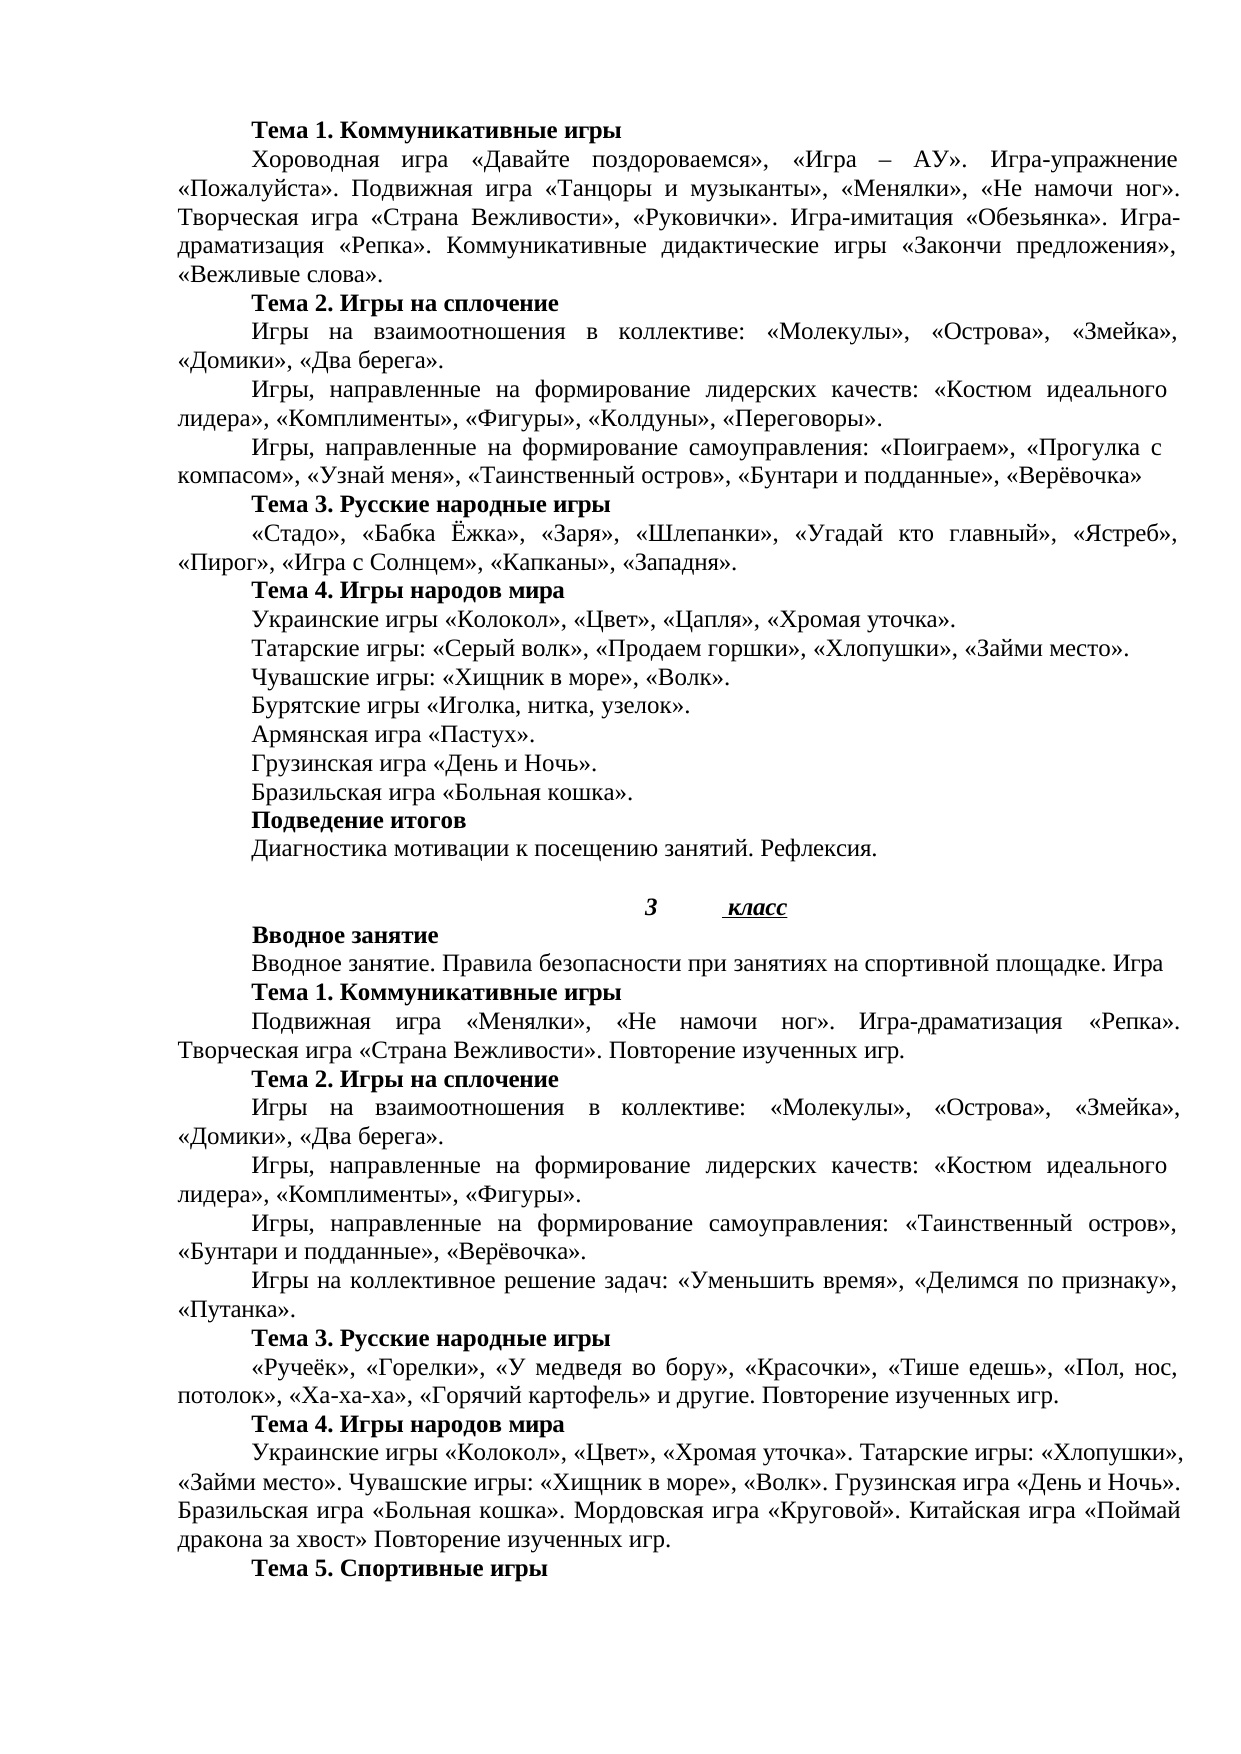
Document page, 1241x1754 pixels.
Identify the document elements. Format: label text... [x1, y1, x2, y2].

text Грузинская игра «День и Ночь». Бразильская игра «Больная кошка». Подведение итогов [251, 748, 726, 834]
text Игры на взаимоотношения в коллективе: «Молекулы», «Острова», «Змейка», [251, 317, 1205, 345]
text Хороводная игра «Давайте поздороваемся», «Игра – АУ». Игра-упражнение [251, 144, 1205, 173]
text Игры, направленные на формирование лидерских качеств: «Костюм идеального лидера», «Комплименты», «Фигуры», «Колдуны», «Переговоры». [177, 374, 1205, 432]
subtitle Тема 3. Русские народные игры [251, 490, 1205, 518]
text Бурятские игры «Иголка, нитка, узелок». Армянская игра «Пастух». [251, 691, 726, 748]
text Игры, направленные на формирование лидерских качеств: «Костюм идеального лидера», «Комплименты», «Фигуры». [177, 1150, 1205, 1208]
subtitle Тема 1. Коммуникативные игры [251, 978, 1205, 1006]
text Вводное занятие. Правила безопасности при занятиях на спортивной площадке. Игра [251, 949, 1205, 977]
subtitle Тема 3. Русские народные игры [251, 1323, 1205, 1352]
text «Вежливые слова». [177, 259, 1205, 288]
subtitle Тема 1. Коммуникативные игры [251, 116, 1205, 144]
text Украинские игры «Колокол», «Цвет», «Хромая уточка». Татарские игры: «Хлопушки», [251, 1438, 1205, 1466]
text «Бунтари и подданные», «Верёвочка». [177, 1236, 1205, 1265]
text «Путанка». [177, 1294, 1205, 1323]
text Подвижная игра «Менялки», «Не намочи ног». Игра-драматизация «Репка». [251, 1006, 1205, 1035]
subtitle Вводное занятие [242, 920, 449, 949]
text «Пожалуйста». Подвижная игра «Танцоры и музыканты», «Менялки», «Не намочи ног». Творческая игра «Страна Вежливости», «Руковички». Игра-имитация «Обезьянка». Игра- драматизация «Репка». Коммуникативные дидактические игры «Закончи предложения», [177, 173, 1182, 259]
text Игры, направленные на формирование самоуправления: «Поиграем», «Прогулка с компасом», «Узнай меня», «Таинственный остров», «Бунтари и подданные», «Верёвочка» [177, 432, 1205, 489]
text Творческая игра «Страна Вежливости». Повторение изученных игр. [177, 1035, 1205, 1064]
subtitle Тема 5. Спортивные игры [251, 1553, 1205, 1582]
text «Ручеёк», «Горелки», «У медведя во бору», «Красочки», «Тише едешь», «Пол, нос, потолок», «Ха-ха-ха», «Горячий картофель» и другие. Повторение изученных игр. [177, 1352, 1205, 1409]
subtitle Тема 2. Игры на сплочение [251, 1064, 1205, 1093]
text Игры на взаимоотношения в коллективе: «Молекулы», «Острова», «Змейка», [251, 1093, 1205, 1121]
text «Домики», «Два берега». [177, 345, 1205, 374]
text Игры, направленные на формирование самоуправления: «Таинственный остров», [251, 1208, 1205, 1236]
text «Займи место». Чувашские игры: «Хищник в море», «Волк». Грузинская игра «День и Ночь». Бразильская игра «Больная кошка». Мордовская игра «Круговой». Китайская игра «Поймай дракона за хвост» Повторение изученных игр. [177, 1467, 1182, 1553]
text Игры на коллективное решение задач: «Уменьшить время», «Делимся по признаку», [251, 1265, 1205, 1294]
subtitle Тема 4. Игры народов мира [251, 1409, 1205, 1438]
text «Стадо», «Бабка Ёжка», «Заря», «Шлепанки», «Угадай кто главный», «Ястреб», [251, 518, 1205, 547]
text Украинские игры «Колокол», «Цвет», «Цапля», «Хромая уточка». [251, 604, 1205, 633]
text Диагностика мотивации к посещению занятий. Рефлексия. [251, 834, 1205, 862]
text «Домики», «Два берега». [177, 1121, 1205, 1150]
list ​класс [227, 892, 1205, 920]
text «Пирог», «Игра с Солнцем», «Капканы», «Западня». [177, 547, 1205, 576]
subtitle Тема 4. Игры народов мира [251, 576, 1205, 604]
subtitle Тема 2. Игры на сплочение [251, 288, 1205, 317]
text Татарские игры: «Серый волк», «Продаем горшки», «Хлопушки», «Займи место». Чувашские игры: «Хищник в море», «Волк». [251, 633, 1205, 691]
